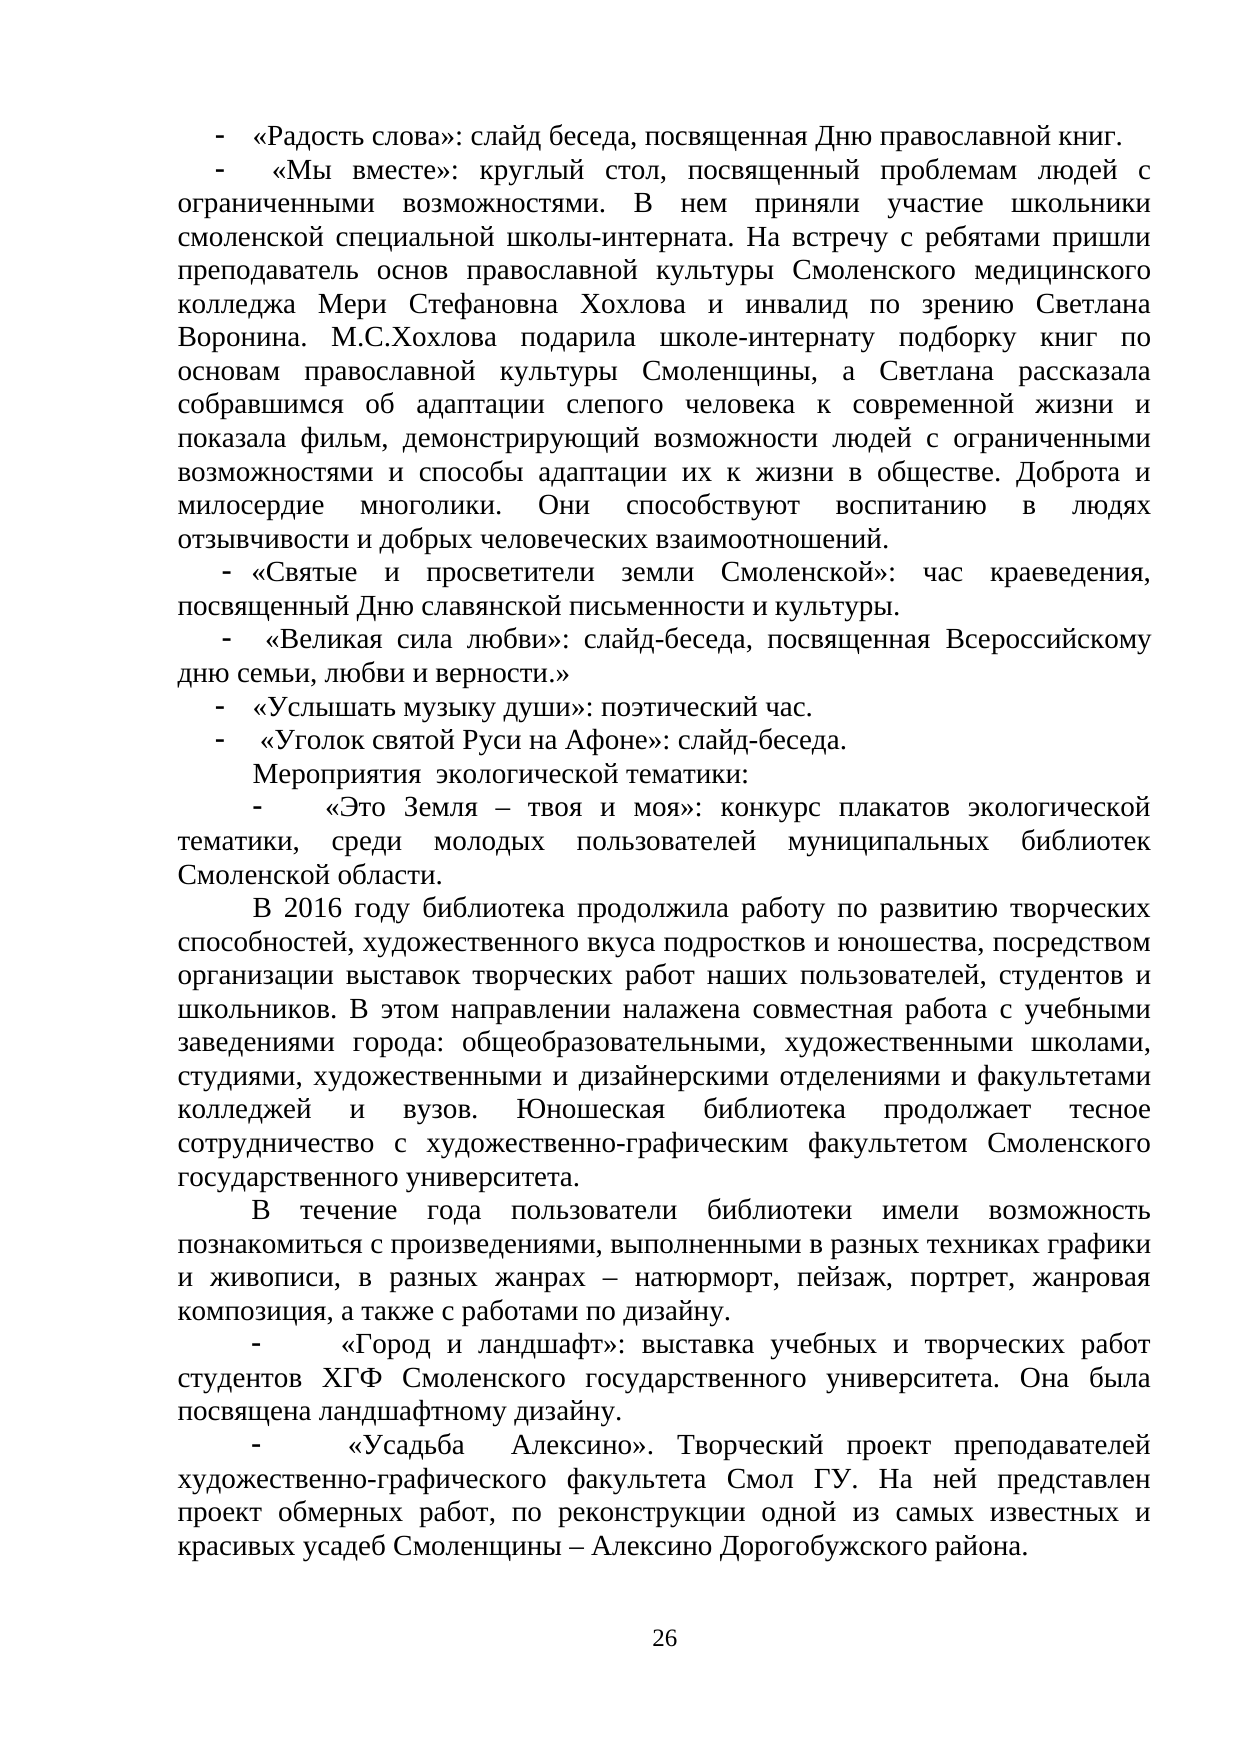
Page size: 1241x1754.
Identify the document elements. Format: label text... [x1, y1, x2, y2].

list «Усадьба Алексино». Творческий проект преподавателей художественно-графического факультета Смол ГУ. На ней представлен проект обмерных работ, по реконструкции одной из самых известных и красивых усадеб Смоленщины – Алексино Дорогобужского района. [177, 1393, 1152, 1528]
list «Великая сила любви»: слайд-беседа, посвященная Всероссийскому дню семьи, любви и верности.» [177, 588, 1152, 655]
list Мероприятия экологической тематики: [252, 722, 1152, 756]
list «Мы вместе»: круглый стол, посвященный проблемам людей с ограниченными возможностями. В нем приняли участие школьники смоленской специальной школы-интерната. На встречу с ребятами пришли преподаватель основ православной культуры Смоленского медицинского колледжа Мери Стефановна Хохлова и инвалид по зрению Светлана Воронина. М.С.Хохлова подарила школе-интернату подборку книг по основам православной культуры Смоленщины, а Светлана рассказала собравшимся об адаптации слепого человека к современной жизни и показала фильм, демонстрирующий возможности людей с ограниченными возможностями и способы адаптации их к жизни в обществе. Доброта и милосердие многолики. Они способствуют воспитанию в людях отзывчивости и добрых человеческих взаимоотношений. [177, 118, 1152, 521]
list «Это Земля – твоя и моя»: конкурс плакатов экологической тематики, среди молодых пользователей муниципальных библиотек Смоленской области. [177, 756, 1152, 857]
list «Святые и просветители земли Смоленской»: час краеведения, посвященный Дню славянской письменности и культуры. [177, 521, 1152, 588]
list В 2016 году библиотека продолжила работу по развитию творческих способностей, художественного вкуса подростков и юношества, посредством организации выставок творческих работ наших пользователей, студентов и школьников. В этом направлении налажена совместная работа с учебными заведениями города: общеобразовательными, художественными школами, студиями, художественными и дизайнерскими отделениями и факультетами колледжей и вузов. Юношеская библиотека продолжает тесное сотрудничество с художественно-графическим факультетом Смоленского государственного университета. [177, 857, 1152, 1158]
list «Уголок святой Руси на Афоне»: слайд-беседа. [215, 689, 1152, 722]
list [177, 1528, 1152, 1595]
list «Услышать музыку души»: поэтический час. [215, 655, 1152, 689]
list «Город и ландшафт»: выставка учебных и творческих работ студентов ХГФ Смоленского государственного университета. Она была посвящена ландшафтному дизайну. [177, 1293, 1152, 1393]
text В течение года пользователи библиотеки имели возможность познакомиться с произведениями, выполненными в разных техниках графики и живописи, в разных жанрах – натюрморт, пейзаж, портрет, жанровая композиция, а также с работами по дизайну. [177, 1158, 1152, 1293]
